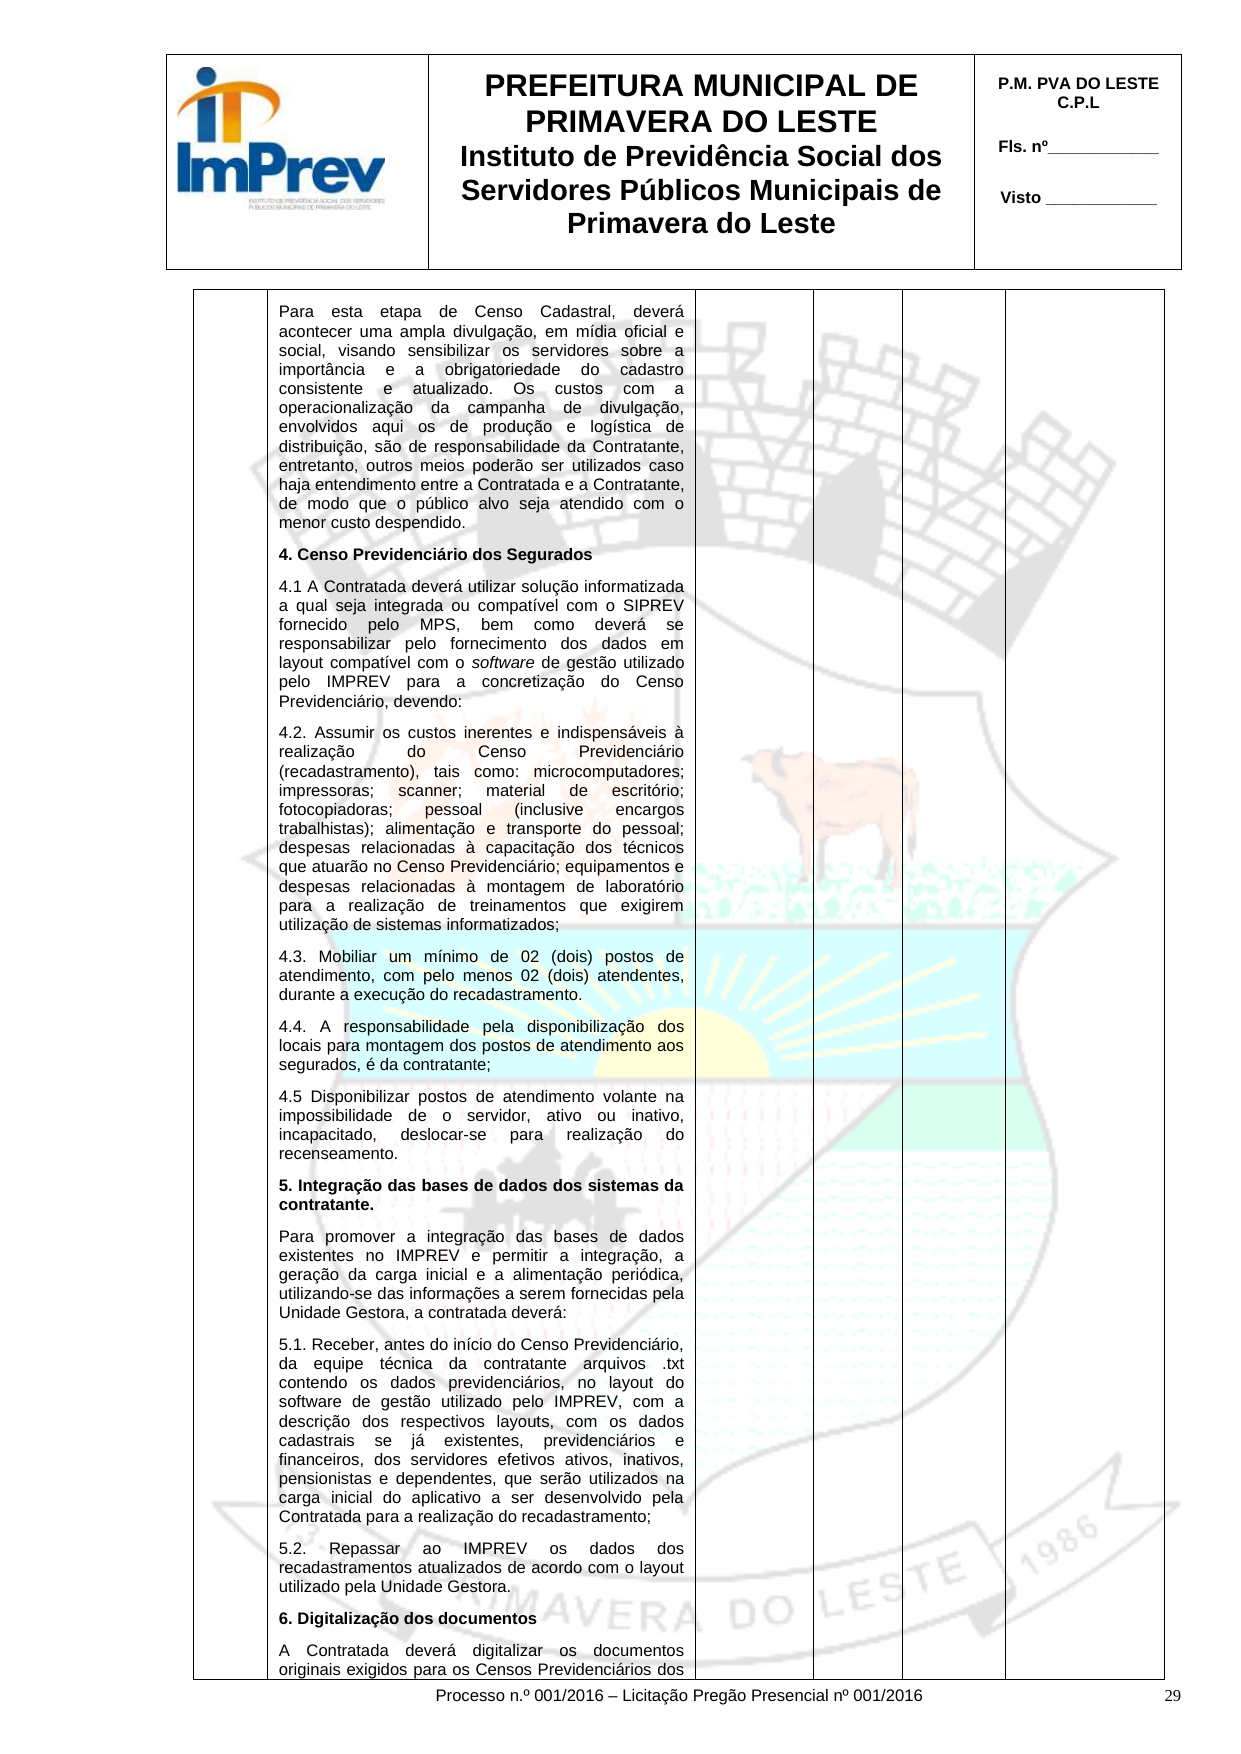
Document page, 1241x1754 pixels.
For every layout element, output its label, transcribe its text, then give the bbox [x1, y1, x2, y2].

table_cell 2.000 [814, 290, 902, 1679]
picture [177, 67, 385, 210]
table_cell 114.660,00 [1006, 290, 1164, 1679]
table_cell 57,33 [903, 290, 1005, 1679]
table_cell Serv. [696, 290, 813, 1679]
table_cell 01 [194, 290, 267, 1679]
